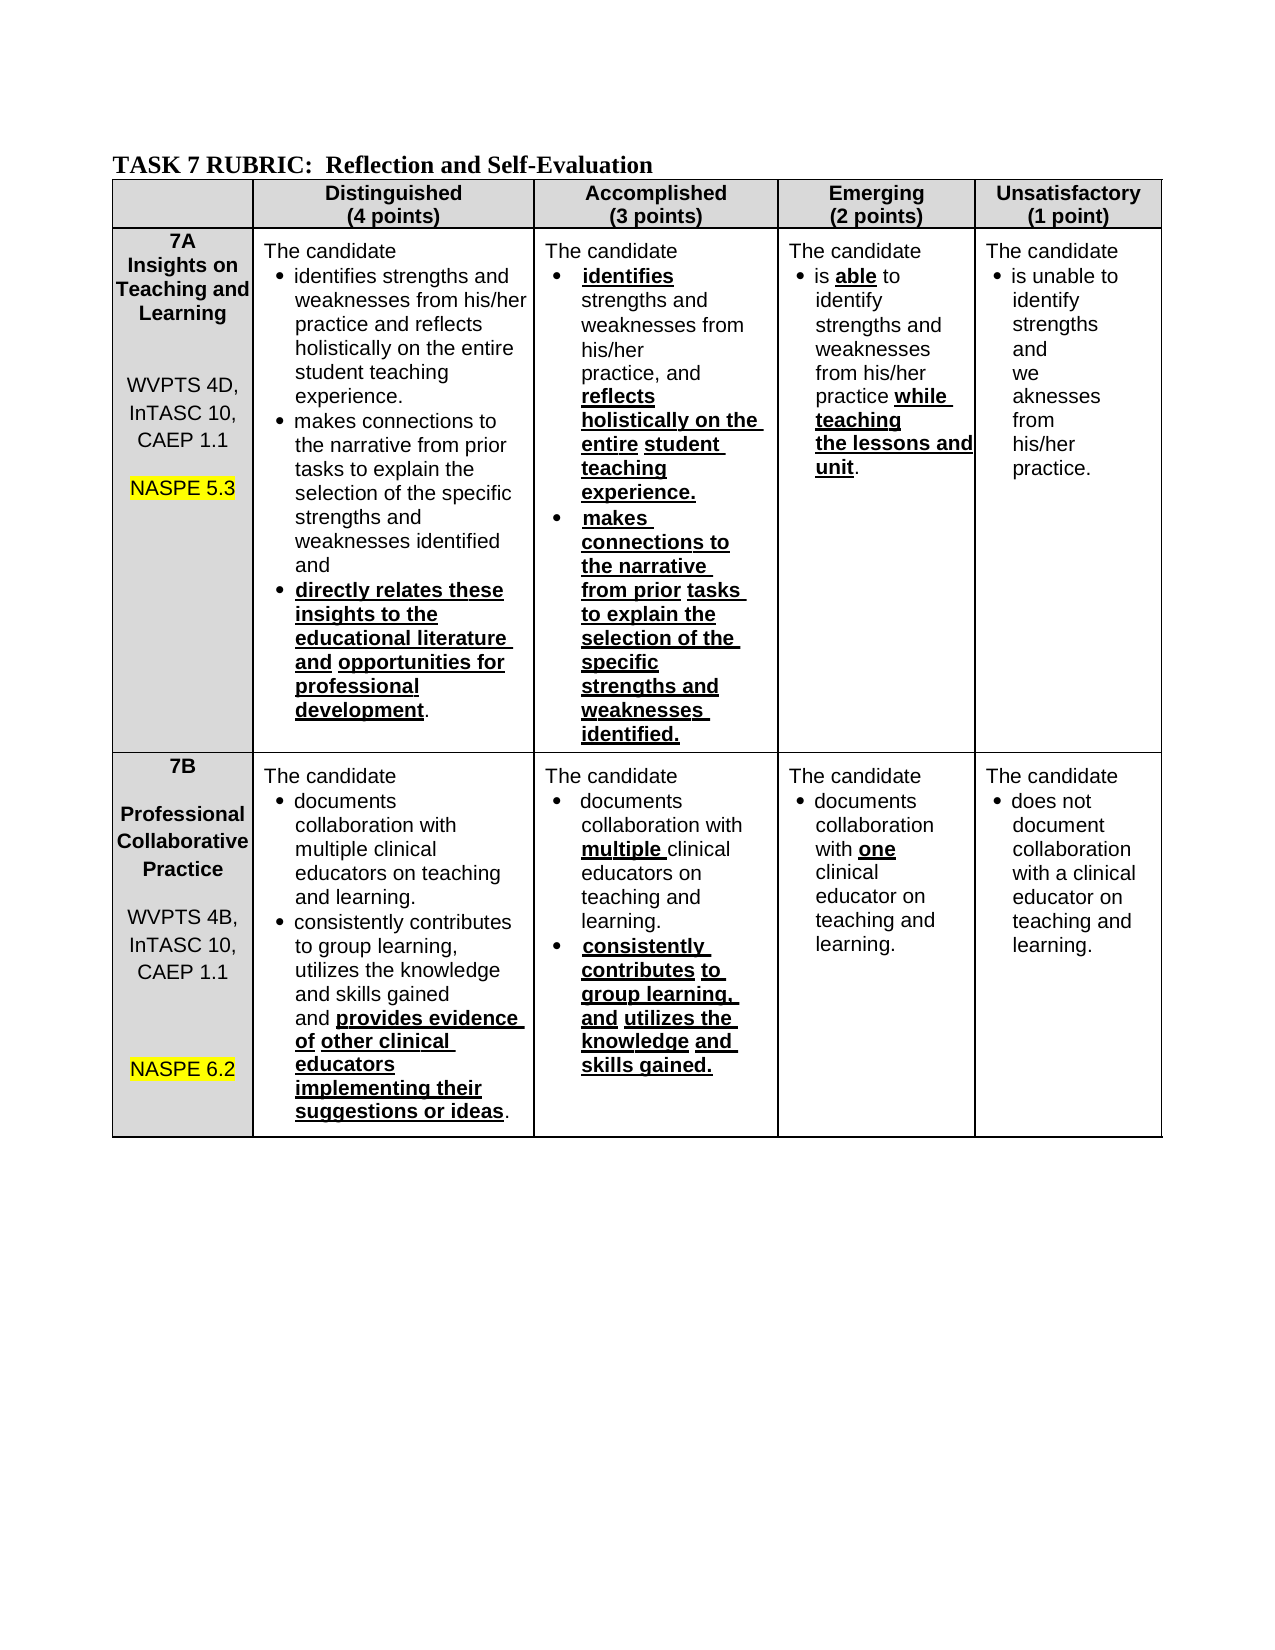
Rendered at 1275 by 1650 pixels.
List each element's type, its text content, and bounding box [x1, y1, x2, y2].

table_cell The candidate  is unable to identify strengths and weaknesses from his/her practice. [976, 229, 1161, 752]
table_cell The candidate  identifies strengths and weaknesses from his/her practice, and reflects holistically on the entire student teaching experience.  makes connections to the narrative from prior tasks to explain the selection of the specific strengths and weaknesses identified. [535, 229, 777, 752]
table_header Emerging (2 points) [779, 180, 974, 227]
table_cell The candidate  identifies strengths and weaknesses from his/her practice and reflects holistically on the entire student teaching experience.  makes connections to the narrative from prior tasks to explain the selection of the specific strengths and weaknesses identified and  directly relates these insights to the educational literature and opportunities for professional development. [254, 229, 533, 752]
table_header Accomplished (3 points) [535, 180, 777, 227]
table_header [113, 180, 252, 227]
table_cell The candidate  does not document collaboration with a clinical educator on teaching and learning. [976, 753, 1161, 1136]
text TASK 7 RUBRIC: Reflection and Self-Evaluation [112, 150, 1164, 179]
table_cell The candidate  documents collaboration with multiple clinical educators on teaching and learning.  consistently contributes to group learning, utilizes the knowledge and skills gained and provides evidence of other clinical educators implementing their suggestions or ideas. [254, 753, 533, 1136]
table_cell The candidate  is able to identify strengths and weaknesses from his/her practice while teaching the lessons and unit. [779, 229, 974, 752]
table_header Unsatisfactory (1 point) [976, 180, 1161, 227]
table_header Distinguished (4 points) [254, 180, 533, 227]
table_cell The candidate  documents collaboration with one clinical educator on teaching and learning. [779, 753, 974, 1136]
table_cell The candidate  documents collaboration with multiple clinical educators on teaching and learning.  consistently contributes to group learning, and utilizes the knowledge and skills gained. [535, 753, 777, 1136]
table_cell 7A Insights on Teaching and Learning WVPTS 4D, InTASC 10, CAEP 1.1 NASPE 5.3 [113, 229, 252, 752]
table_cell 7B Professional Collaborative Practice WVPTS 4B, InTASC 10, CAEP 1.1 NASPE 6.2 [113, 753, 252, 1136]
